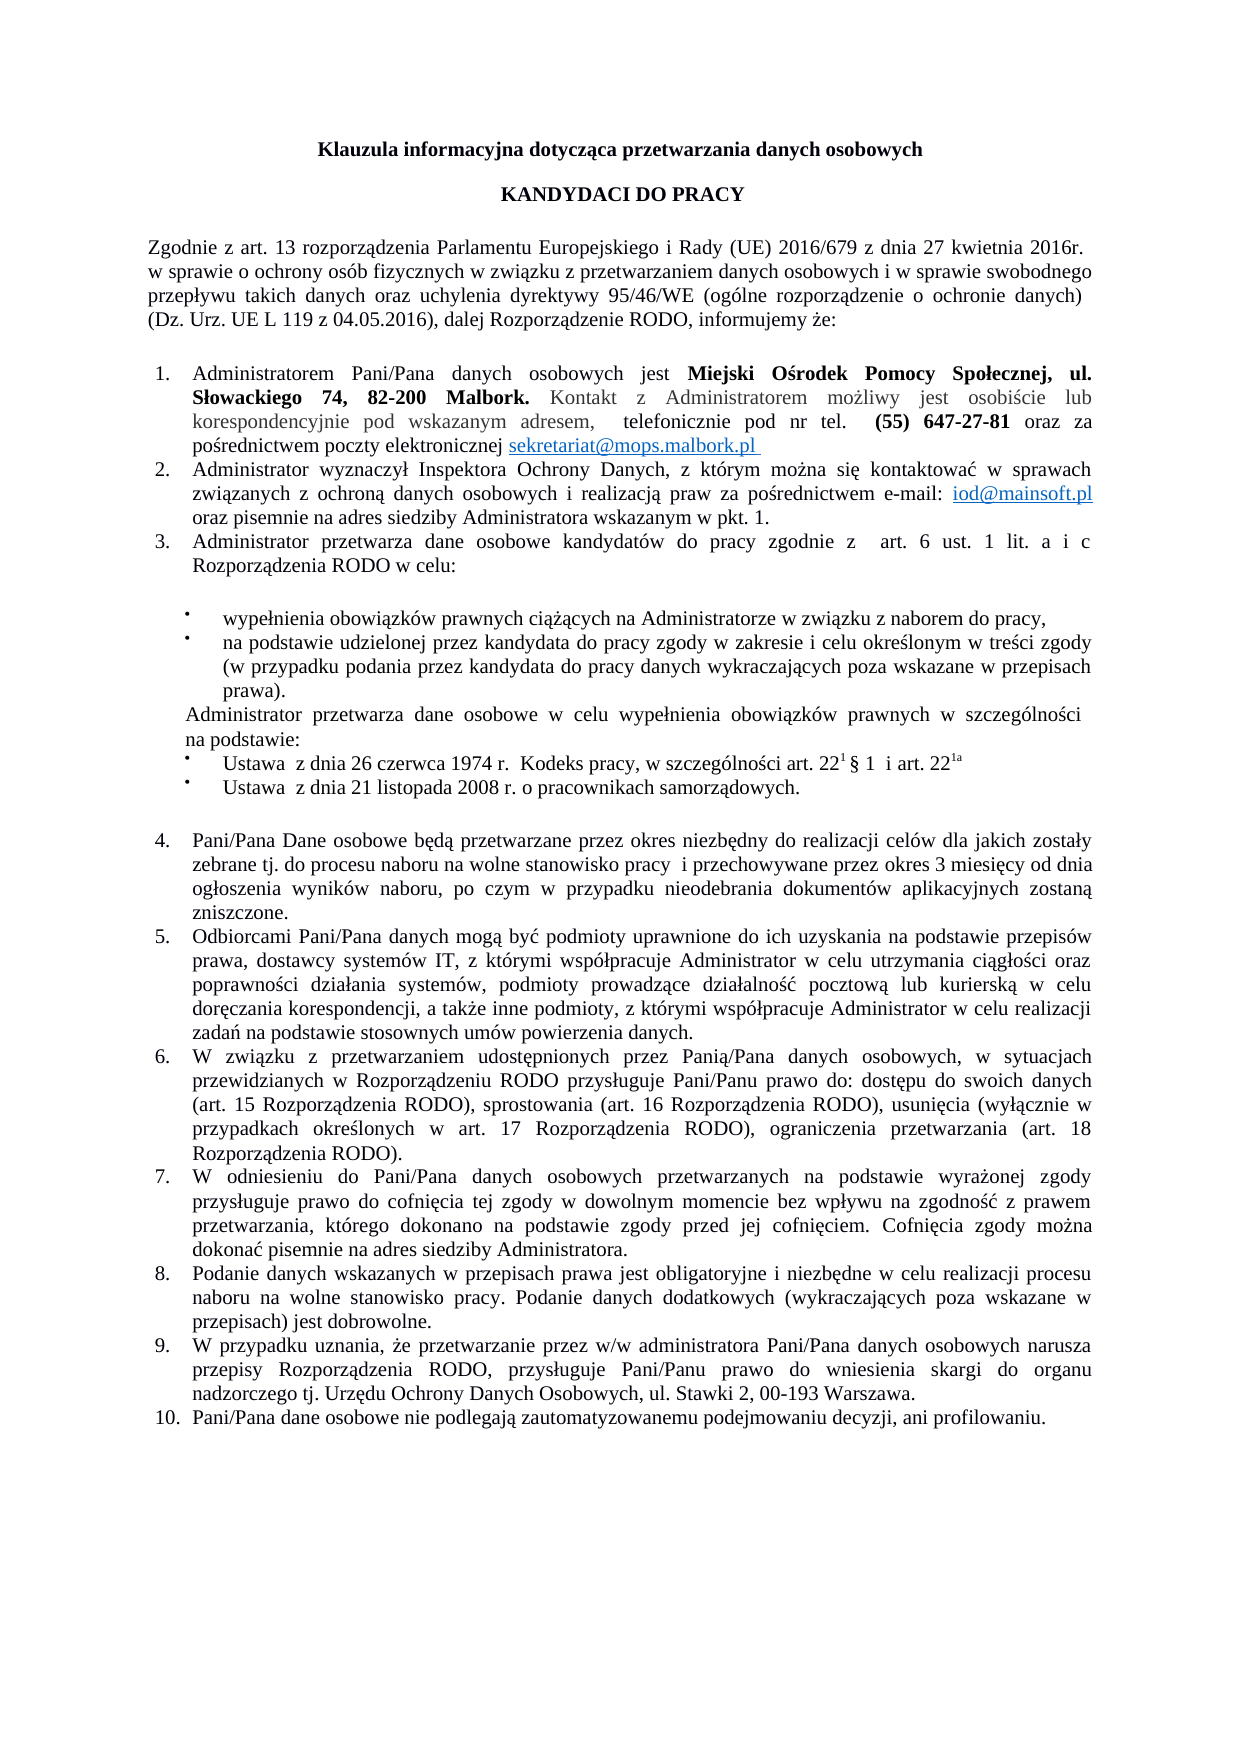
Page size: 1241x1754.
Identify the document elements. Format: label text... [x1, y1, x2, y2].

list Ustawa z dnia 26 czerwca 1974 r. Kodeks pracy, w szczególności art. 221 § 1 i art. 221a [185, 751, 1093, 774]
list Administrator przetwarza dane osobowe kandydatów do pracy zgodnie z art. 6 ust. 1 lit. a i c Rozporządzenia RODO w celu: [154, 529, 1093, 577]
list Pani/Pana dane osobowe nie podlegają zautomatyzowanemu podejmowaniu decyzji, ani profilowaniu. [154, 1405, 1093, 1429]
text KANDYDACI DO PRACY [148, 182, 1093, 206]
list W przypadku uznania, że przetwarzanie przez w/w administratora Pani/Pana danych osobowych narusza przepisy Rozporządzenia RODO, przysługuje Pani/Panu prawo do wniesienia skargi do organu nadzorczego tj. Urzędu Ochrony Danych Osobowych, ul. Stawki 2, 00-193 Warszawa. [154, 1333, 1093, 1405]
list Administrator wyznaczył Inspektora Ochrony Danych, z którym można się kontaktować w sprawach związanych z ochroną danych osobowych i realizacją praw za pośrednictwem e-mail: iod@mainsoft.pl oraz pisemnie na adres siedziby Administratora wskazanym w pkt. 1. [154, 457, 1093, 529]
list Pani/Pana Dane osobowe będą przetwarzane przez okres niezbędny do realizacji celów dla jakich zostały zebrane tj. do procesu naboru na wolne stanowisko pracy i przechowywane przez okres 3 miesięcy od dnia ogłoszenia wyników naboru, po czym w przypadku nieodebrania dokumentów aplikacyjnych zostaną zniszczone. [154, 828, 1093, 924]
list W związku z przetwarzaniem udostępnionych przez Panią/Pana danych osobowych, w sytuacjach przewidzianych w Rozporządzeniu RODO przysługuje Pani/Panu prawo do: dostępu do swoich danych (art. 15 Rozporządzenia RODO), sprostowania (art. 16 Rozporządzenia RODO), usunięcia (wyłącznie w przypadkach określonych w art. 17 Rozporządzenia RODO), ograniczenia przetwarzania (art. 18 Rozporządzenia RODO). [154, 1044, 1093, 1164]
text Administrator przetwarza dane osobowe w celu wypełnienia obowiązków prawnych w szczególności na podstawie: [185, 702, 1093, 751]
list Administratorem Pani/Pana danych osobowych jest Miejski Ośrodek Pomocy Społecznej, ul. Słowackiego 74, 82-200 Malbork. Kontakt z Administratorem możliwy jest osobiście lub korespondencyjnie pod wskazanym adresem, telefonicznie pod nr tel. (55) 647-27-81 oraz za pośrednictwem poczty elektronicznej sekretariat@mops.malbork.pl [154, 361, 1093, 457]
list wypełnienia obowiązków prawnych ciążących na Administratorze w związku z naborem do pracy, [185, 606, 1093, 630]
list Ustawa z dnia 21 listopada 2008 r. o pracownikach samorządowych. [185, 774, 1093, 799]
text Zgodnie z art. 13 rozporządzenia Parlamentu Europejskiego i Rady (UE) 2016/679 z dnia 27 kwietnia 2016r. w sprawie o ochrony osób fizycznych w związku z przetwarzaniem danych osobowych i w sprawie swobodnego przepływu takich danych oraz uchylenia dyrektywy 95/46/WE (ogólne rozporządzenie o ochronie danych) (Dz. Urz. UE L 119 z 04.05.2016), dalej Rozporządzenie RODO, informujemy że: [148, 235, 1093, 331]
list W odniesieniu do Pani/Pana danych osobowych przetwarzanych na podstawie wyrażonej zgody przysługuje prawo do cofnięcia tej zgody w dowolnym momencie bez wpływu na zgodność z prawem przetwarzania, którego dokonano na podstawie zgody przed jej cofnięciem. Cofnięcia zgody można dokonać pisemnie na adres siedziby Administratora. [154, 1164, 1093, 1261]
list Odbiorcami Pani/Pana danych mogą być podmioty uprawnione do ich uzyskania na podstawie przepisów prawa, dostawcy systemów IT, z którymi współpracuje Administrator w celu utrzymania ciągłości oraz poprawności działania systemów, podmioty prowadzące działalność pocztową lub kurierską w celu doręczania korespondencji, a także inne podmioty, z którymi współpracuje Administrator w celu realizacji zadań na podstawie stosownych umów powierzenia danych. [154, 924, 1093, 1044]
text Klauzula informacyjna dotycząca przetwarzania danych osobowych [148, 137, 1093, 161]
list na podstawie udzielonej przez kandydata do pracy zgody w zakresie i celu określonym w treści zgody (w przypadku podania przez kandydata do pracy danych wykraczających poza wskazane w przepisach prawa). [185, 630, 1093, 702]
list Podanie danych wskazanych w przepisach prawa jest obligatoryjne i niezbędne w celu realizacji procesu naboru na wolne stanowisko pracy. Podanie danych dodatkowych (wykraczających poza wskazane w przepisach) jest dobrowolne. [154, 1261, 1093, 1333]
